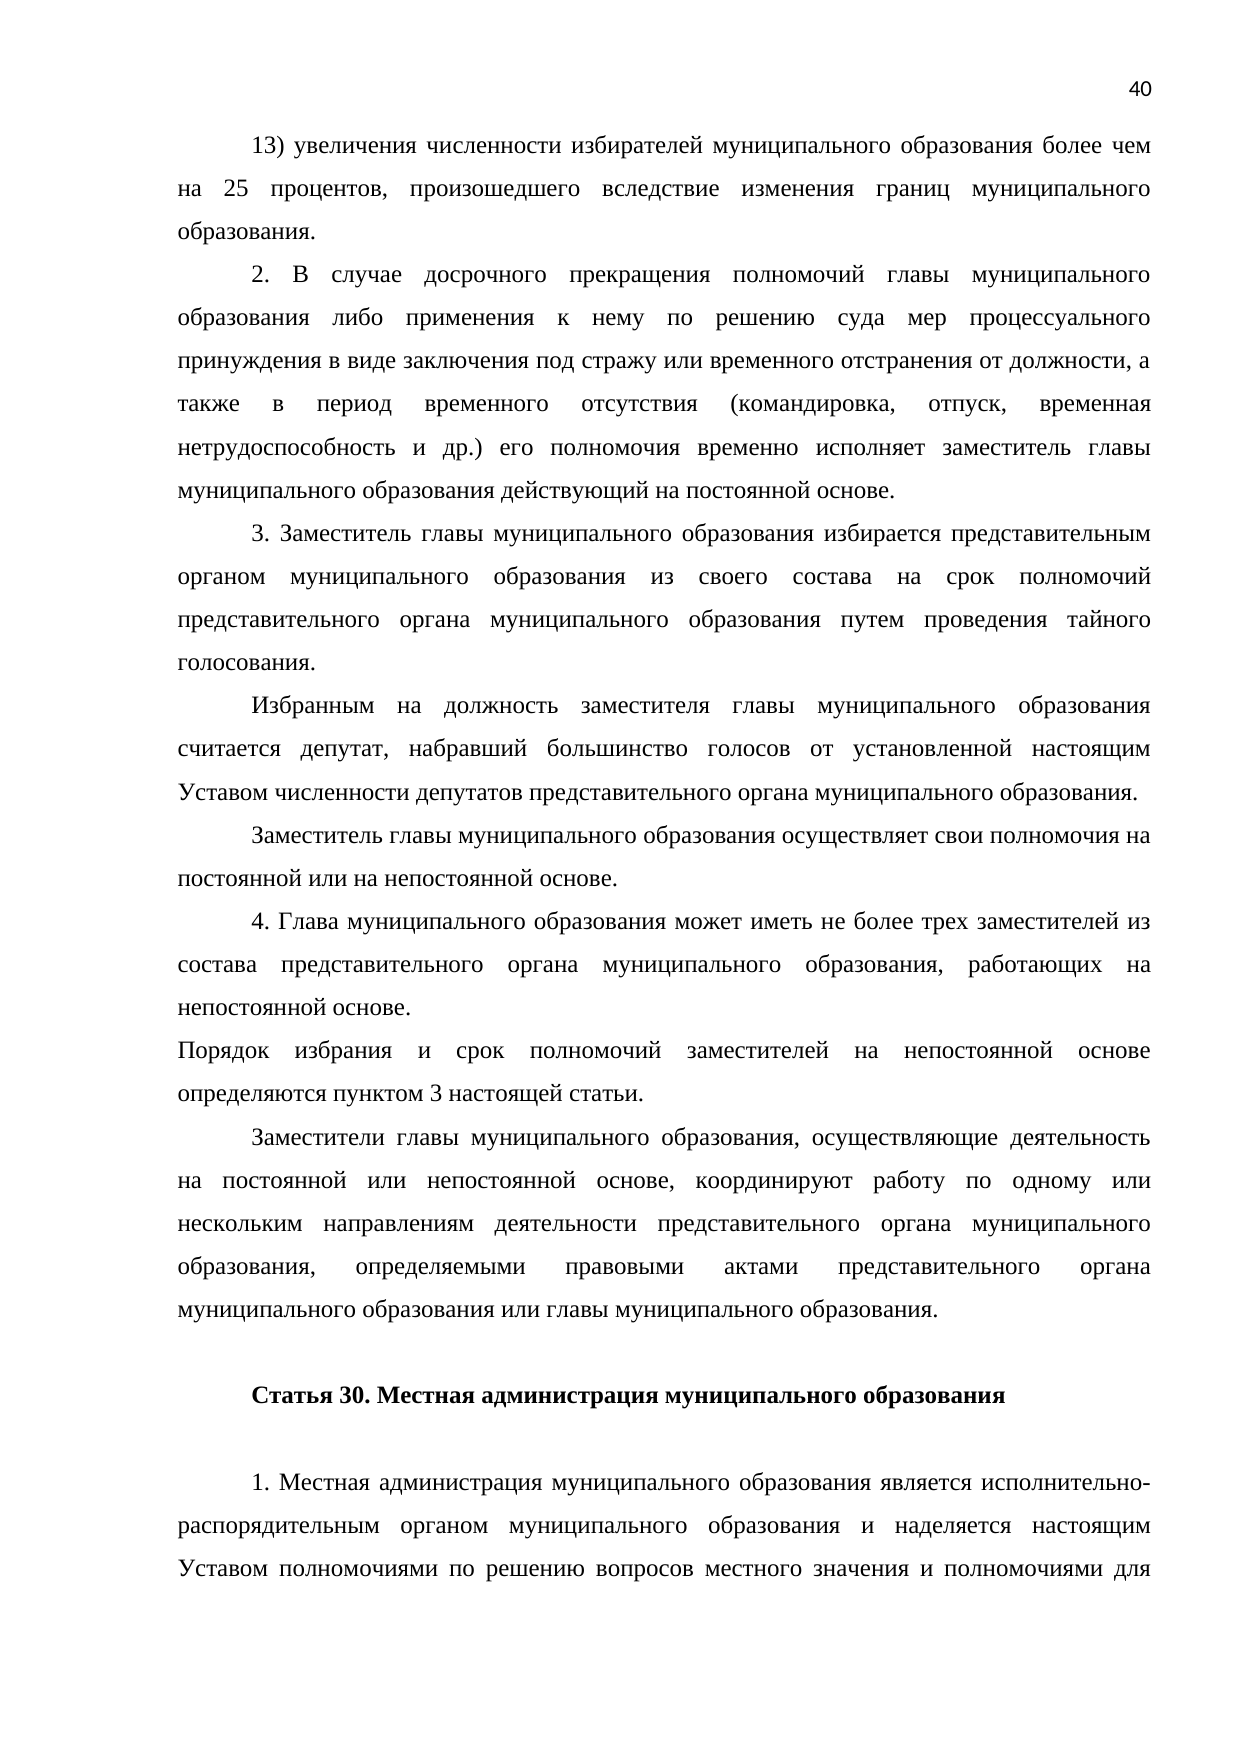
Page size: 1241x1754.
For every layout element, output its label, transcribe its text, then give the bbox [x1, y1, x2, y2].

text Заместитель главы муниципального образования осуществляет свои полномочия на постоянной или на непостоянной основе. [177, 820, 1152, 892]
text 4. Глава муниципального образования может иметь не более трех заместителей из состава представительного органа муниципального образования, работающих на непостоянной основе. [177, 906, 1152, 1021]
text Порядок избрания и срок полномочий заместителей на непостоянной основе определяются пунктом 3 настоящей статьи. [177, 1035, 1152, 1107]
text 3. Заместитель главы муниципального образования избирается представительным органом муниципального образования из своего состава на срок полномочий представительного органа муниципального образования путем проведения тайного голосования. [177, 518, 1152, 676]
text Статья 30. Местная администрация муниципального образования [177, 1380, 1152, 1409]
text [177, 1467, 1152, 1582]
text 2. В случае досрочного прекращения полномочий главы муниципального образования либо применения к нему по решению суда мер процессуального принуждения в виде заключения под стражу или временного отстранения от должности, а также в период временного отсутствия (командировка, отпуск, временная нетрудоспособность и др.) его полномочия временно исполняет заместитель главы муниципального образования действующий на постоянной основе. [177, 259, 1152, 503]
text Заместители главы муниципального образования, осуществляющие деятельность на постоянной или непостоянной основе, координируют работу по одному или нескольким направлениям деятельности представительного органа муниципального образования, определяемыми правовыми актами представительного органа муниципального образования или главы муниципального образования. [177, 1122, 1152, 1323]
text 13) увеличения численности избирателей муниципального образования более чем на 25 процентов, произошедшего вследствие изменения границ муниципального образования. [177, 130, 1152, 245]
text Избранным на должность заместителя главы муниципального образования считается депутат, набравший большинство голосов от установленной настоящим Уставом численности депутатов представительного органа муниципального образования. [177, 690, 1152, 805]
